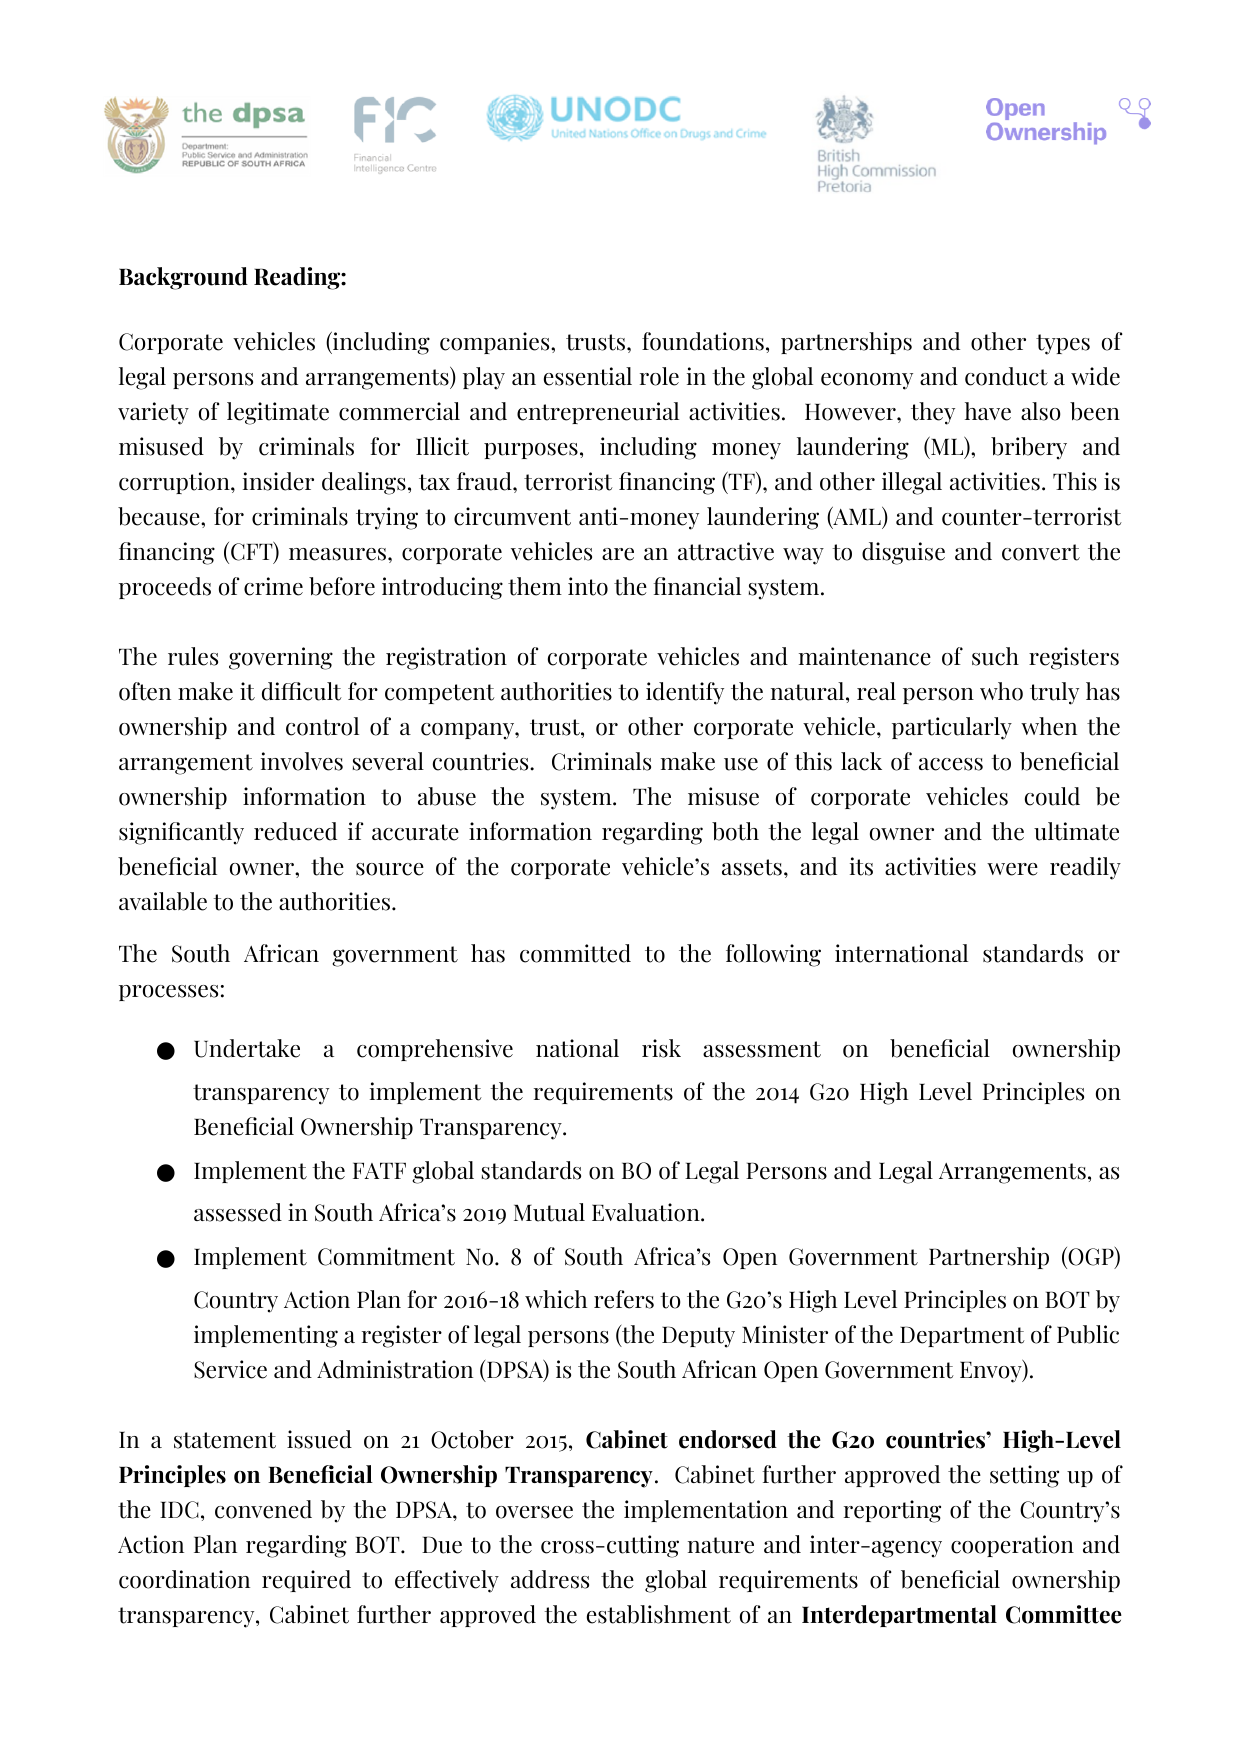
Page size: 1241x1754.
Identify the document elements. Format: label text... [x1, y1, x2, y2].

text The rules governing the registration of corporate vehicles and maintenance of such registers often make it difficult for competent authorities to identify the natural, real person who truly has ownership and control of a company, trust, or other corporate vehicle, particularly when the arrangement involves several countries. Criminals make use of this lack of access to beneficial ownership information to abuse the system. The misuse of corporate vehicles could be significantly reduced if accurate information regarding both the legal owner and the ultimate beneficial owner, the source of the corporate vehicle’s assets, and its activities were readily available to the authorities. [118, 641, 1122, 916]
text The South African government has committed to the following international standards or processes: [118, 937, 1122, 1003]
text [118, 1388, 1122, 1629]
list Undertake a comprehensive national risk assessment on beneficial ownership transparency to implement the requirements of the 2014 G20 High Level Principles on Beneficial Ownership Transparency. [156, 1024, 1122, 1141]
text Corporate vehicles (including companies, trusts, foundations, partnerships and other types of legal persons and arrangements) play an essential role in the global economy and conduct a wide variety of legitimate commercial and entrepreneurial activities. However, they have also been misused by criminals for Illicit purposes, including money laundering (ML), bribery and corruption, insider dealings, tax fraud, terrorist financing (TF), and other illegal activities. This is because, for criminals trying to circumvent anti-money laundering (AML) and counter-terrorist financing (CFT) measures, corporate vehicles are an attractive way to disguise and convert the proceeds of crime before introducing them into the financial system. [118, 326, 1122, 601]
list Implement the FATF global standards on BO of Legal Persons and Legal Arrangements, as assessed in South Africa’s 2019 Mutual Evaluation. [156, 1145, 1122, 1227]
picture [77, 69, 1194, 211]
text Background Reading: [118, 260, 1122, 291]
list Implement Commitment No. 8 of South Africa’s Open Government Partnership (OGP) Country Action Plan for 2016-18 which refers to the G20’s High Level Principles on BOT by implementing a register of legal persons (the Deputy Minister of the Department of Public Service and Administration (DPSA) is the South African Open Government Envoy). [156, 1232, 1122, 1384]
